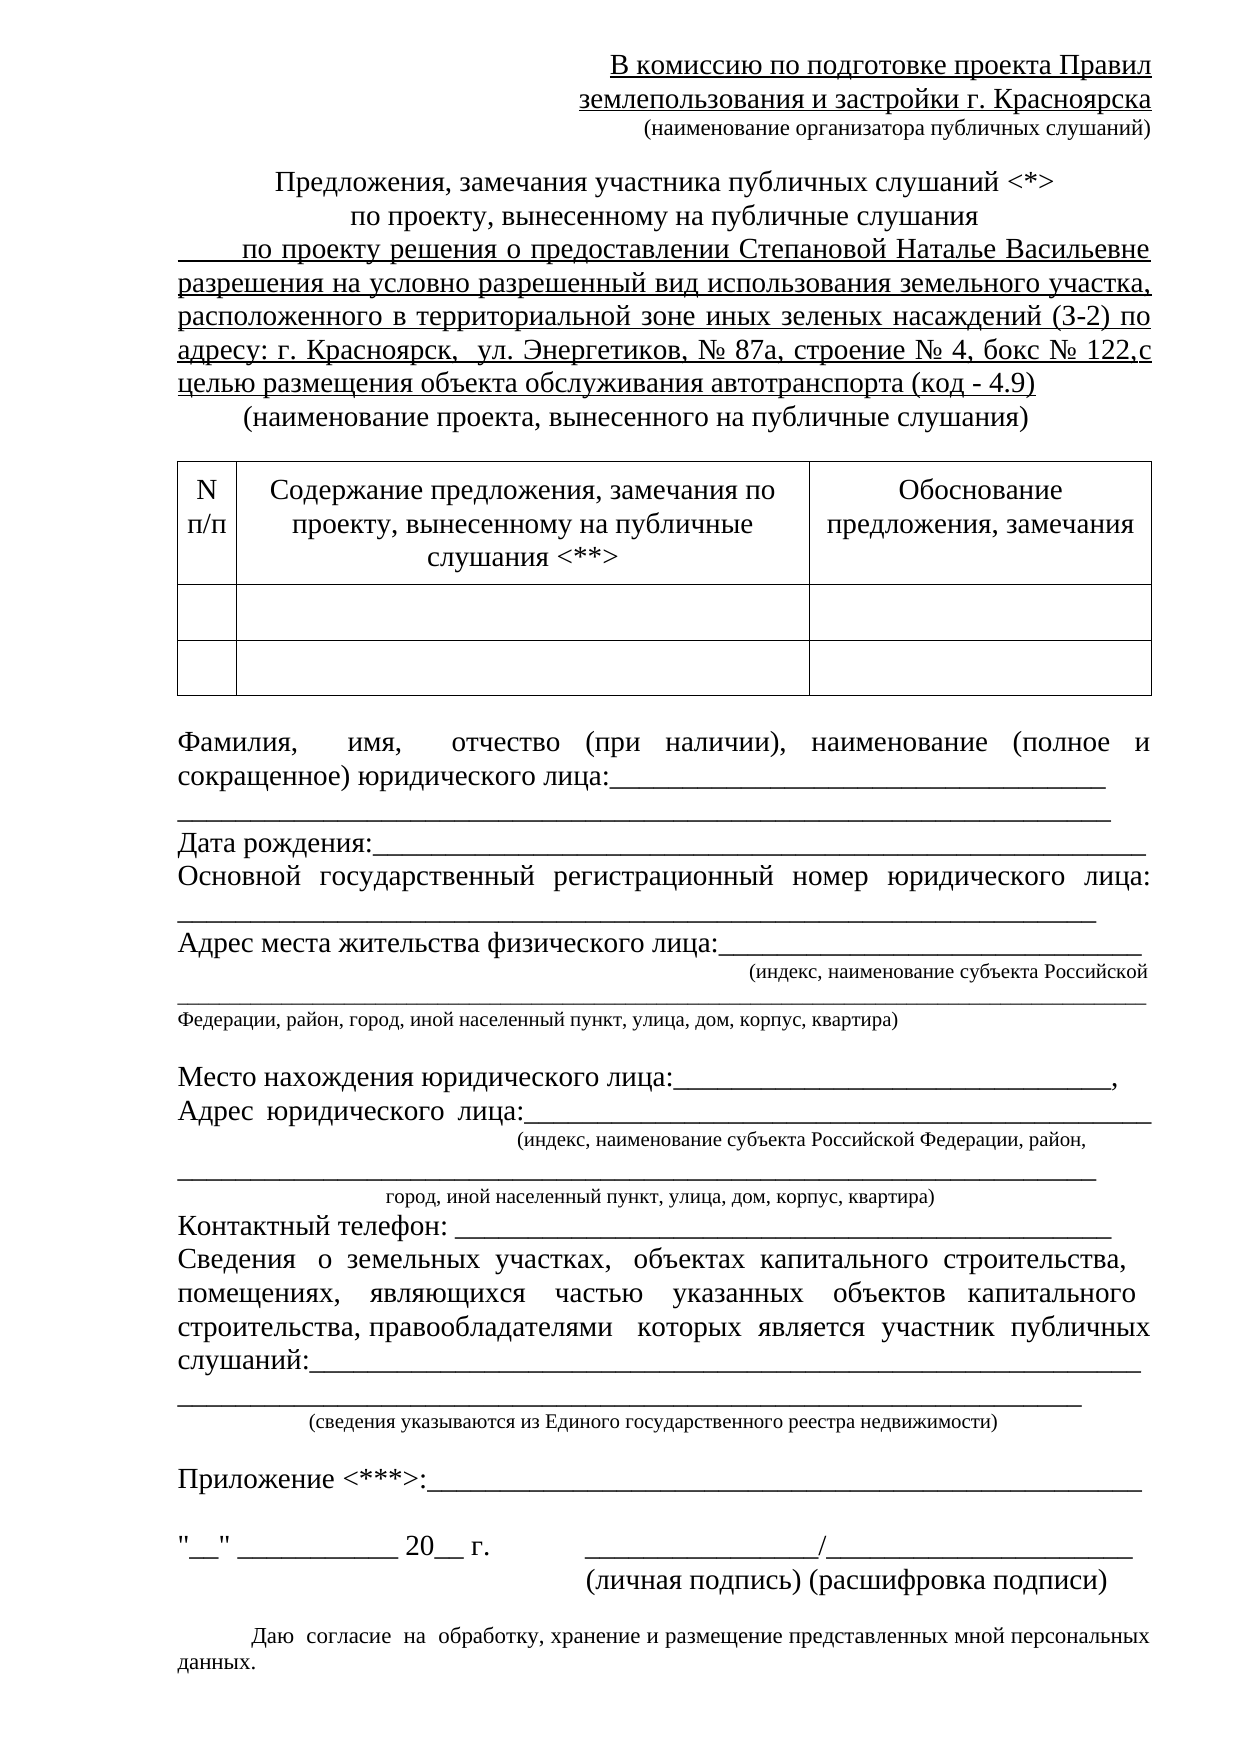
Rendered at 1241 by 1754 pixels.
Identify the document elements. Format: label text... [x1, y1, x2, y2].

text Адрес места жительства физического лица:_____________________________ [177, 926, 1152, 959]
text Контактный телефон: _____________________________________________ [177, 1208, 1152, 1242]
text Фамилия, имя, отчество (при наличии), наименование (полное и сокращенное) юридического лица:__________________________________ [177, 724, 1152, 791]
text В комиссию по подготовке проекта Правил землепользования и застройки г. Красноярска (наименование организатора публичных слушаний) [472, 47, 1152, 141]
table_header Обоснование предложения, замечания [810, 462, 1151, 584]
text Приложение <***>:_________________________________________________ [177, 1461, 1152, 1495]
text город, иной населенный пункт, улица, дом, корпус, квартира) [177, 1184, 1152, 1208]
text (индекс, наименование субъекта Российской _____________________________________________________________________________________________ Федерации, район, город, иной населенный пункт, улица, дом, корпус, квартира) [177, 959, 1152, 1031]
text помещениях, являющихся частью указанных объектов капитального [177, 1275, 1152, 1309]
text ________________________________________________________________ [177, 791, 1152, 825]
table_cell [178, 585, 236, 639]
text _______________________________________________________________ [177, 1151, 1152, 1184]
text по проекту, вынесенному на публичные слушания [177, 198, 1152, 231]
text по проекту решения о предоставлении Степановой Наталье Васильевне разрешения на условно разрешенный вид использования земельного участка, расположенного в территориальной зоне иных зеленых насаждений (З-2) по адресу: г. Красноярск, ул. Энергетиков, № 87а, строение № 4, бокс № 122,с целью размещения объекта обслуживания автотранспорта (код - 4.9) [177, 231, 1152, 294]
text Место нахождения юридического лица:______________________________, [177, 1059, 1152, 1093]
text "__" ___________ 20__ г. ________________/_____________________ [177, 1528, 1152, 1562]
text Даю согласие на обработку, хранение и размещение представленных мной персональных данных. [177, 1622, 1152, 1675]
text (личная подпись) (расшифровка подписи) [177, 1562, 1152, 1596]
table_cell [810, 641, 1151, 695]
table_cell [810, 585, 1151, 639]
table_cell [237, 585, 809, 639]
text Адрес юридического лица:___________________________________________ (индекс, наименование субъекта Российской Федерации, район, [177, 1093, 1152, 1151]
table_cell [237, 641, 809, 695]
text (сведения указываются из Единого государственного реестра недвижимости) [177, 1409, 1152, 1433]
text по проекту решения о предоставлении Степановой Наталье Васильевне разрешения на условно разрешенный вид использования земельного участка, расположенного в территориальной зоне иных зеленых насаждений (З-2) по адресу: г. Красноярск, ул. Энергетиков, № 87а, строение № 4, бокс № 122,с целью размещения объекта обслуживания автотранспорта (код - 4.9) [177, 362, 1152, 399]
text (наименование проекта, вынесенного на публичные слушания) [177, 399, 1152, 433]
text по проекту решения о предоставлении Степановой Наталье Васильевне разрешения на условно разрешенный вид использования земельного участка, расположенного в территориальной зоне иных зеленых насаждений (З-2) по адресу: г. Красноярск, ул. Энергетиков, № 87а, строение № 4, бокс № 122,с целью размещения объекта обслуживания автотранспорта (код - 4.9) [177, 295, 1152, 361]
text Сведения о земельных участках, объектах капитального строительства, [177, 1242, 1152, 1275]
text Дата рождения:_____________________________________________________ [177, 825, 1152, 858]
table_header Содержание предложения, замечания по проекту, вынесенному на публичные слушания <**> [237, 462, 809, 584]
text Основной государственный регистрационный номер юридического лица: _______________________________________________________________ [177, 858, 1152, 926]
text Предложения, замечания участника публичных слушаний <*> [177, 164, 1152, 198]
table_header N п/п [178, 462, 236, 584]
table_cell [178, 641, 236, 695]
text строительства, правообладателями которых является участник публичных слушаний:_______________________________________________________________________________________________________________________ [177, 1309, 1152, 1409]
